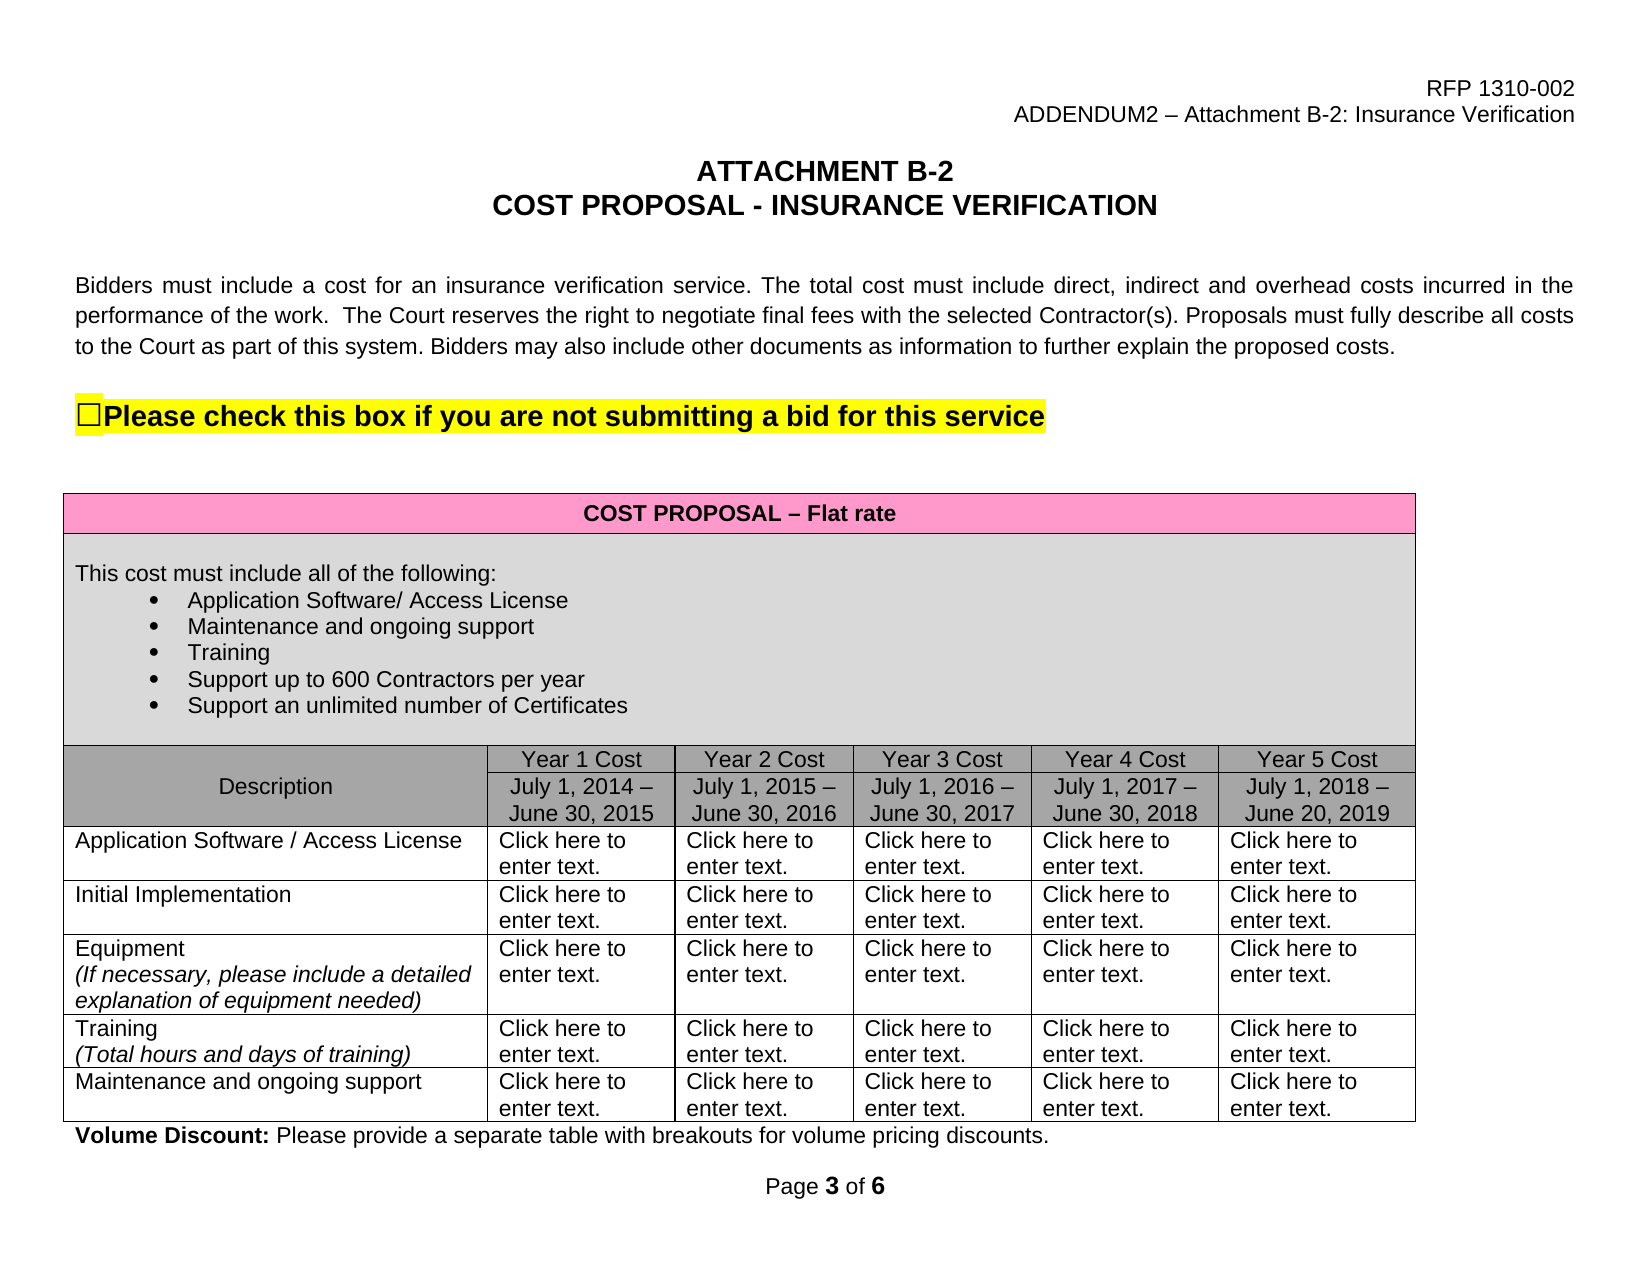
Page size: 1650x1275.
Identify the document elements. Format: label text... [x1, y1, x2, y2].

table_header COST PROPOSAL – Flat rate [64, 494, 1415, 533]
table_cell July 1, 2017 – June 30, 2018 [1032, 773, 1218, 826]
table_cell Equipment (If necessary, please include a detailed explanation of equipment needed) [64, 935, 487, 1013]
table_cell July 1, 2018 – June 20, 2019 [1219, 773, 1415, 826]
table_cell Year 3 Cost [854, 746, 1031, 772]
text Volume Discount: Please provide a separate table with breakouts for volume pricing discounts. [75, 1122, 1575, 1148]
table_cell Maintenance and ongoing support [64, 1068, 487, 1121]
table_cell Year 2 Cost [676, 746, 853, 772]
table_cell Training (Total hours and days of training) [64, 1015, 487, 1067]
list COST PROPOSAL - INSURANCE VERIFICATION [75, 188, 1575, 221]
table_cell July 1, 2016 – June 30, 2017 [854, 773, 1031, 826]
table_cell July 1, 2015 – June 30, 2016 [676, 773, 853, 826]
table_cell Year 4 Cost [1032, 746, 1218, 772]
table_cell This cost must include all of the following: Application Software/ Access License Maintenance and ongoing support Training Support up to 600 Contractors per year Support an unlimited number of Certificates [64, 534, 1415, 745]
table_cell Initial Implementation [64, 881, 487, 933]
table_cell July 1, 2014 – June 30, 2015 [488, 773, 674, 826]
table_cell Description [64, 746, 487, 826]
list Bidders must include a cost for an insurance verification service. The total cost must include direct, indirect and overhead costs incurred in the performance of the work. The Court reserves the right to negotiate final fees with the selected Contractor(s). Proposals must fully describe all costs to the Court as part of this system. Bidders may also include other documents as information to further explain the proposed costs. [75, 272, 1575, 359]
table_cell Year 1 Cost [488, 746, 674, 772]
table_cell Year 5 Cost [1219, 746, 1415, 772]
table_cell Application Software / Access License [64, 827, 487, 880]
list Please check this box if you are not submitting a bid for this service [103, 393, 1575, 436]
list attachment b-2 [75, 154, 1575, 188]
